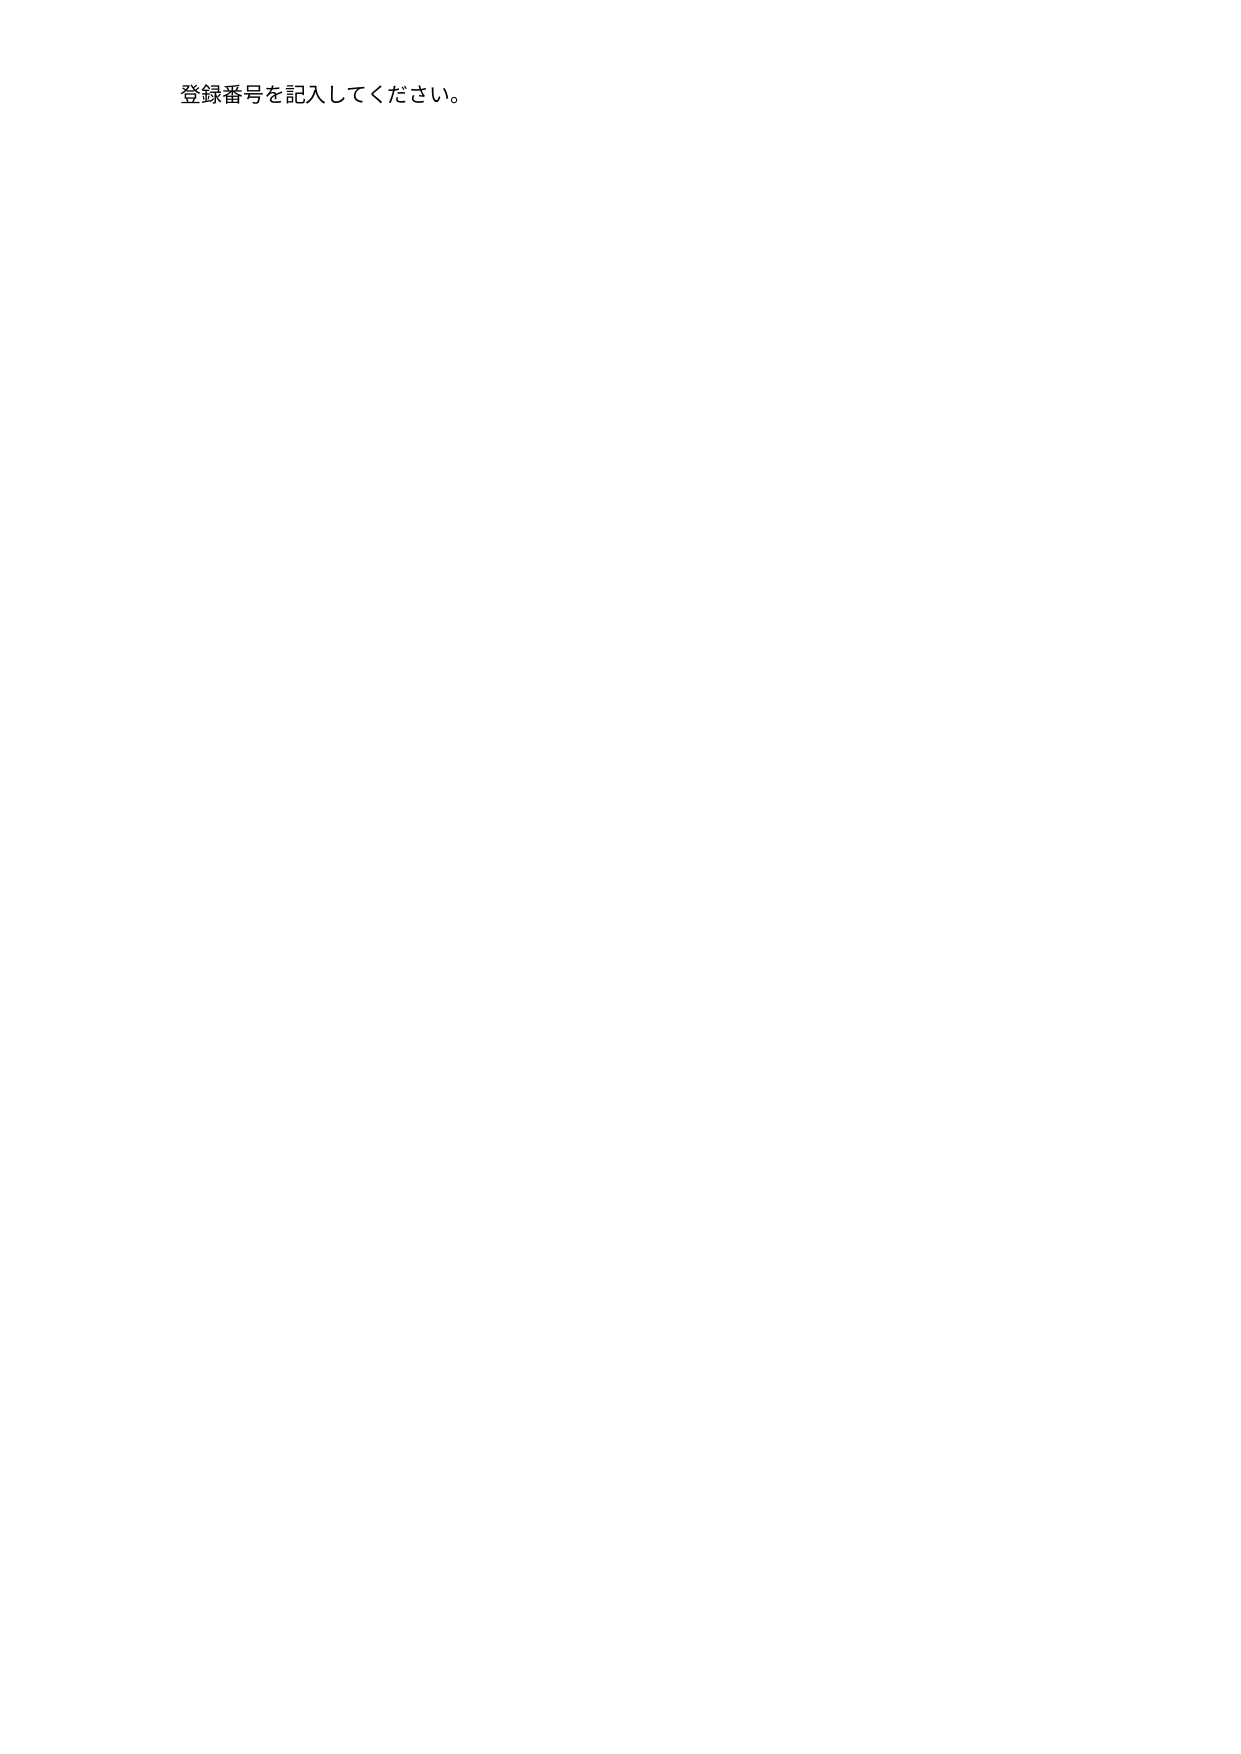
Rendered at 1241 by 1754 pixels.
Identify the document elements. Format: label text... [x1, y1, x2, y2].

text 登録番号を記入してください。 [118, 75, 1152, 112]
